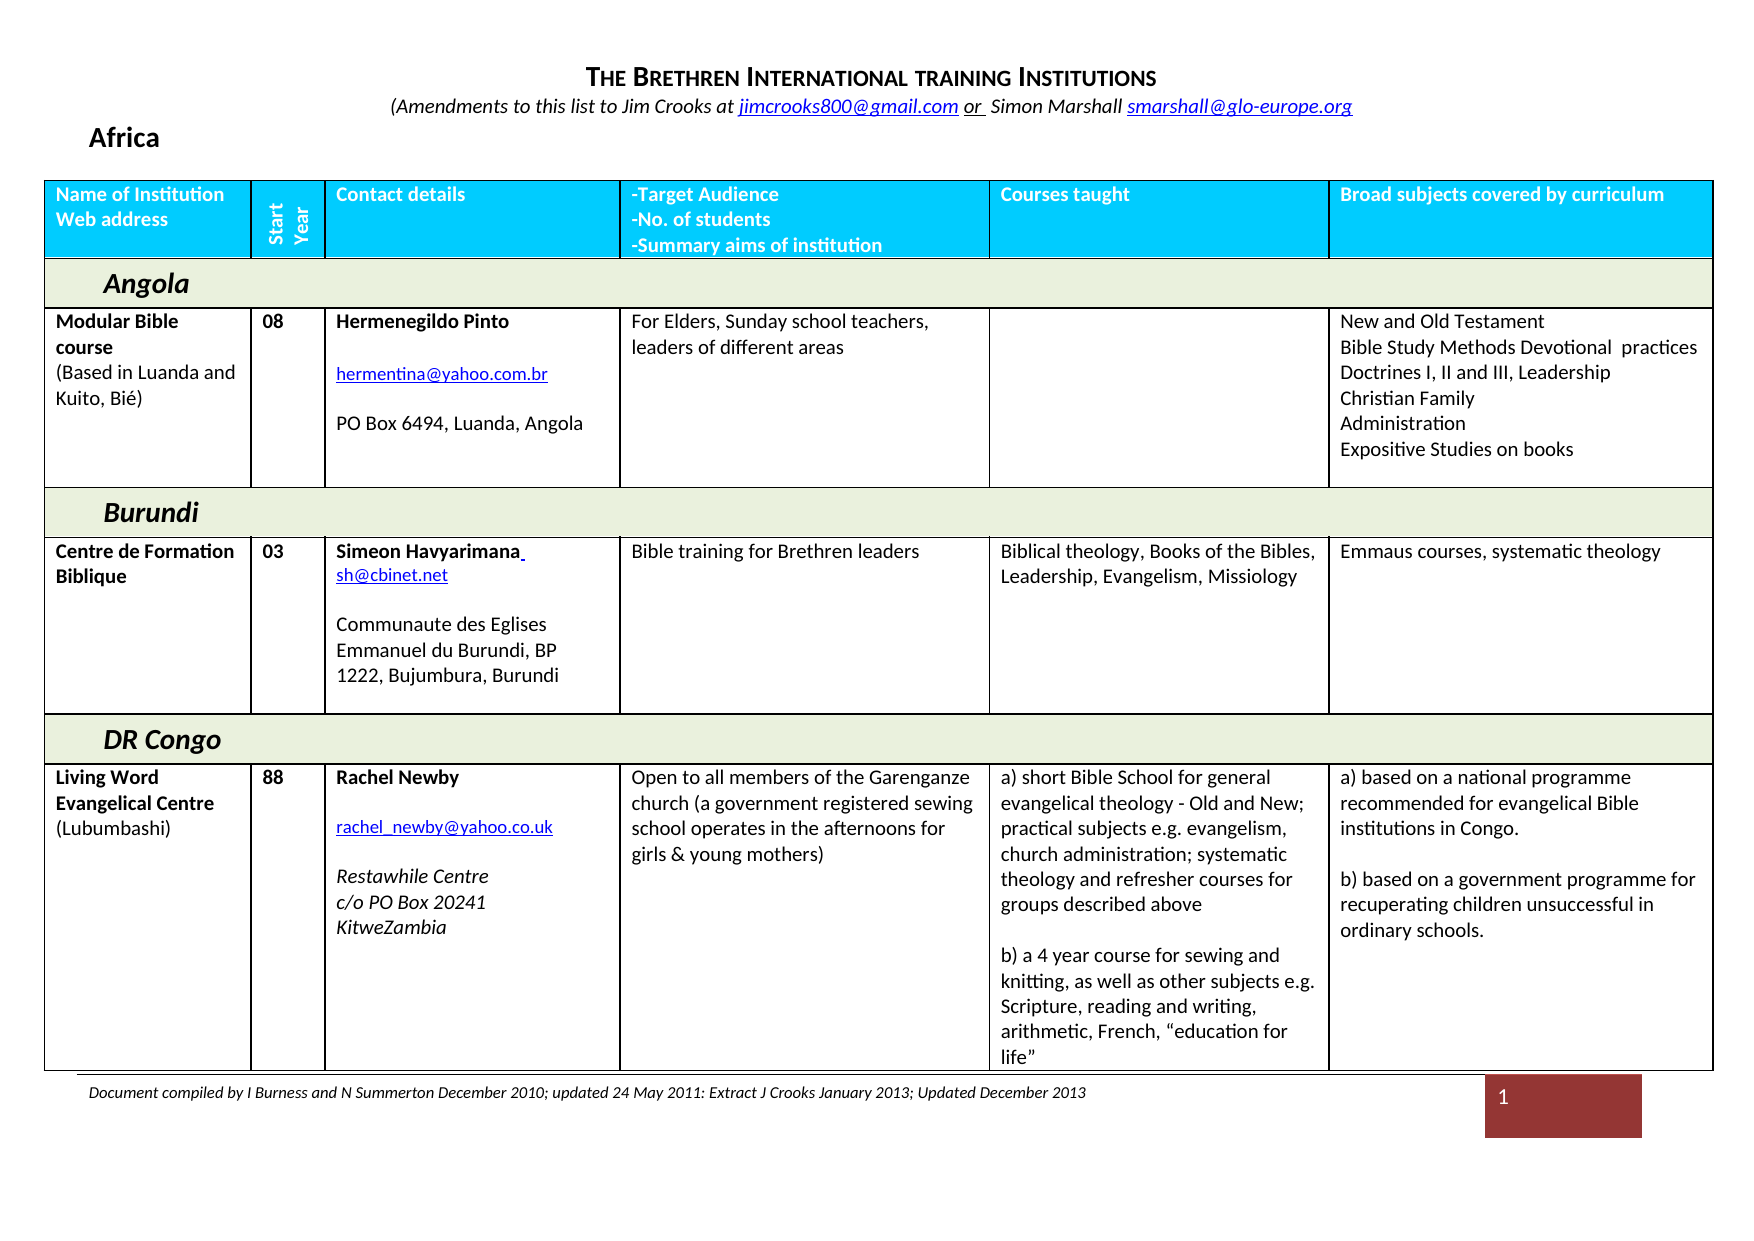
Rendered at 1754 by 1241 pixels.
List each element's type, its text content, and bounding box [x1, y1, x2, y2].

table_cell For Elders, Sunday school teachers, leaders of different areas [621, 309, 989, 487]
table_cell Living Word Evangelical Centre (Lubumbashi) [45, 765, 250, 1069]
table_cell Hermenegildo Pinto hermentina@yahoo.com.br PO Box 6494, Luanda, Angola [326, 309, 619, 487]
table_cell Centre de Formation Biblique [45, 538, 250, 713]
table_header Contact details [326, 181, 619, 257]
table_header Broad subjects covered by curriculum [1330, 181, 1712, 257]
text Africa [89, 119, 1653, 154]
table_header Courses taught [990, 181, 1328, 257]
table_cell Burundi [45, 488, 1712, 536]
table_cell [990, 309, 1328, 487]
table_cell New and Old Testament Bible Study Methods Devotional practices Doctrines I, II and III, Leadership Christian Family Administration Expositive Studies on books [1330, 309, 1712, 487]
table_cell DR Congo [45, 715, 1712, 763]
table_header -Target Audience -No. of students -Summary aims of institution [621, 181, 989, 257]
table_cell Bible training for Brethren leaders [621, 538, 989, 713]
table_cell 08 [252, 309, 324, 487]
text The Brethren International training Institutions [89, 58, 1653, 93]
table_cell Angola [45, 259, 1712, 307]
table_cell a) based on a national programme recommended for evangelical Bible institutions in Congo. b) based on a government programme for recuperating children unsuccessful in ordinary schools. [1330, 765, 1712, 1069]
table_header Name of Institution Web address [45, 181, 250, 257]
table_cell Biblical theology, Books of the Bibles, Leadership, Evangelism, Missiology [990, 538, 1328, 713]
table_header Start Year [252, 181, 324, 257]
table_cell Modular Bible course (Based in Luanda and Kuito, Bié) [45, 309, 250, 487]
text (Amendments to this list to Jim Crooks at jimcrooks800@gmail.com or Simon Marshall smarshall@glo-europe.org [89, 93, 1653, 119]
table_cell Rachel Newby rachel_newby@yahoo.co.uk Restawhile Centre c/o PO Box 20241 KitweZambia [326, 765, 619, 1069]
table_cell Simeon Havyarimana sh@cbinet.net Communaute des Eglises Emmanuel du Burundi, BP 1222, Bujumbura, Burundi [326, 538, 619, 713]
table_cell Emmaus courses, systematic theology [1330, 538, 1712, 713]
table_cell 88 [252, 765, 324, 1069]
table_cell 03 [252, 538, 324, 713]
table_cell Open to all members of the Garenganze church (a government registered sewing school operates in the afternoons for girls & young mothers) [621, 765, 989, 1069]
table_cell a) short Bible School for general evangelical theology - Old and New; practical subjects e.g. evangelism, church administration; systematic theology and refresher courses for groups described above b) a 4 year course for sewing and knitting, as well as other subjects e.g. Scripture, reading and writing, arithmetic, French, “education for life” [990, 765, 1328, 1069]
